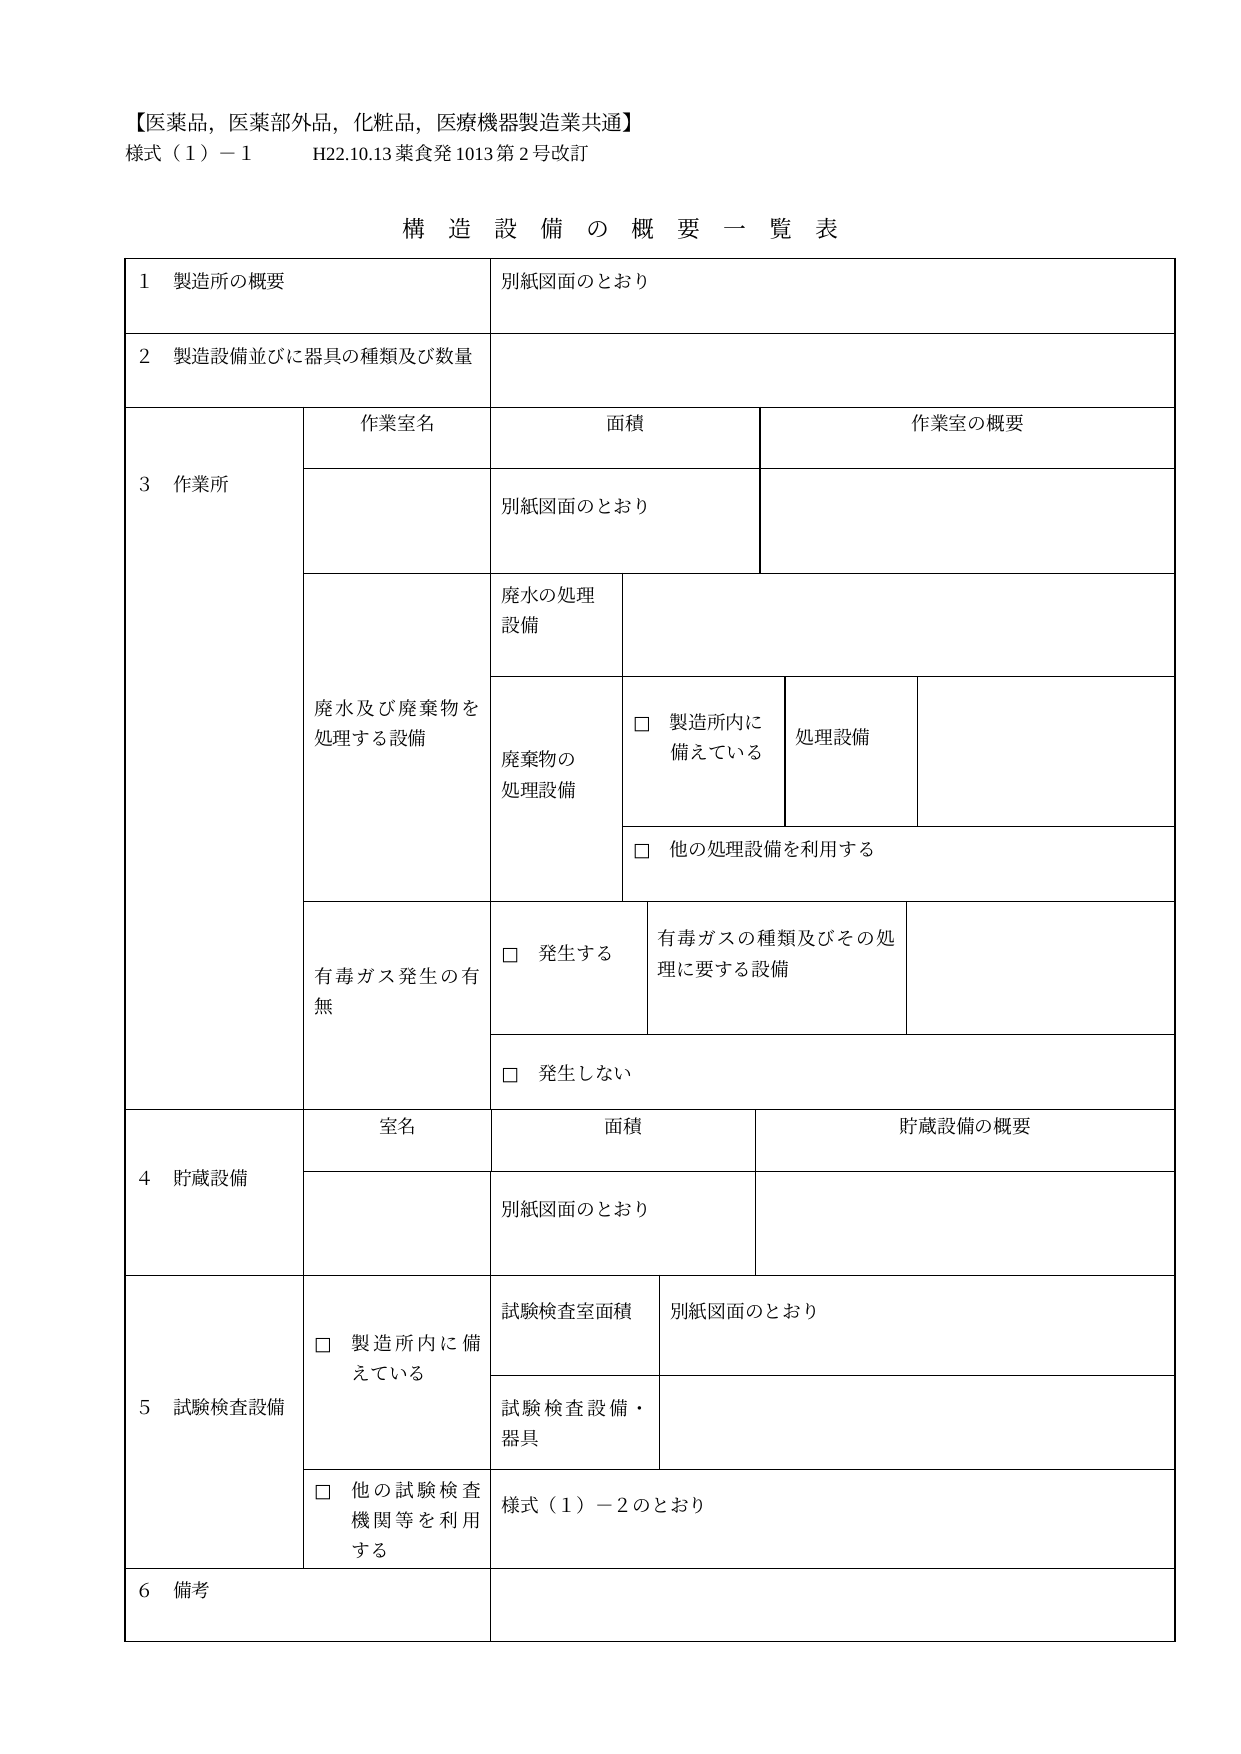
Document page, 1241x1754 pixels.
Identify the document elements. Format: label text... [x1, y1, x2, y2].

table_cell [918, 677, 1174, 826]
table_cell 処理設備 [786, 677, 917, 826]
table_cell 面積 [491, 408, 759, 468]
table_cell 作業室名 [304, 408, 490, 468]
table_cell 室名 [304, 1110, 491, 1171]
table_cell [761, 469, 1174, 572]
table_cell 作業室の概要 [761, 408, 1174, 468]
table_cell [491, 334, 1174, 407]
table_cell □ 製造所内に 備えている [623, 677, 784, 826]
table_cell 廃水の処理 設備 [491, 574, 622, 676]
table_cell [304, 1172, 490, 1274]
table_cell 別紙図面のとおり [491, 469, 759, 572]
table_cell 廃水及び廃棄物を処理する設備 [304, 574, 490, 901]
table_header １ 製造所の概要 [126, 259, 490, 333]
table_cell 試験検査設備・器具 [491, 1376, 659, 1469]
table_cell 発生する [491, 902, 647, 1034]
table_cell 面積 [492, 1110, 755, 1171]
table_cell 他の試験検査機関等を利用する [304, 1470, 490, 1568]
table_cell 試験検査室面積 [491, 1276, 659, 1374]
table_cell [304, 469, 490, 572]
table_cell [623, 574, 1174, 676]
table_cell 様式（１）－２のとおり [491, 1470, 1174, 1568]
table_cell 貯蔵設備の概要 [756, 1110, 1174, 1171]
table_cell 有毒ガスの種類及びその処理に要する設備 [648, 902, 906, 1034]
table_cell 廃棄物の 処理設備 [491, 677, 622, 901]
table_cell 別紙図面のとおり [660, 1276, 1174, 1374]
table_cell 発生しない [491, 1035, 1174, 1109]
table_cell ６ 備考 [126, 1569, 490, 1641]
table_cell 別紙図面のとおり [491, 1172, 755, 1274]
text 構 造 設 備 の 概 要 一 覧 表 [125, 197, 1115, 258]
table_cell [660, 1376, 1174, 1469]
table_cell ５ 試験検査設備 [126, 1276, 303, 1568]
table_cell 製造所内に備えている [304, 1276, 490, 1469]
table_cell [491, 1569, 1174, 1641]
table_cell 有毒ガス発生の有無 [304, 902, 490, 1109]
table_cell ４ 貯蔵設備 [126, 1110, 303, 1274]
table_header 別紙図面のとおり [491, 259, 1174, 333]
text 様式（１）－１ H22.10.13薬食発1013第2号改訂 [125, 137, 1115, 167]
table_cell [907, 902, 1174, 1034]
text 【医薬品，医薬部外品，化粧品，医療機器製造業共通】 [125, 107, 1115, 137]
table_cell ２ 製造設備並びに器具の種類及び数量 [126, 334, 490, 407]
table_cell □ 他の処理設備を利用する [623, 827, 1174, 901]
table_cell [756, 1172, 1174, 1274]
table_cell ３ 作業所 [126, 408, 303, 1109]
